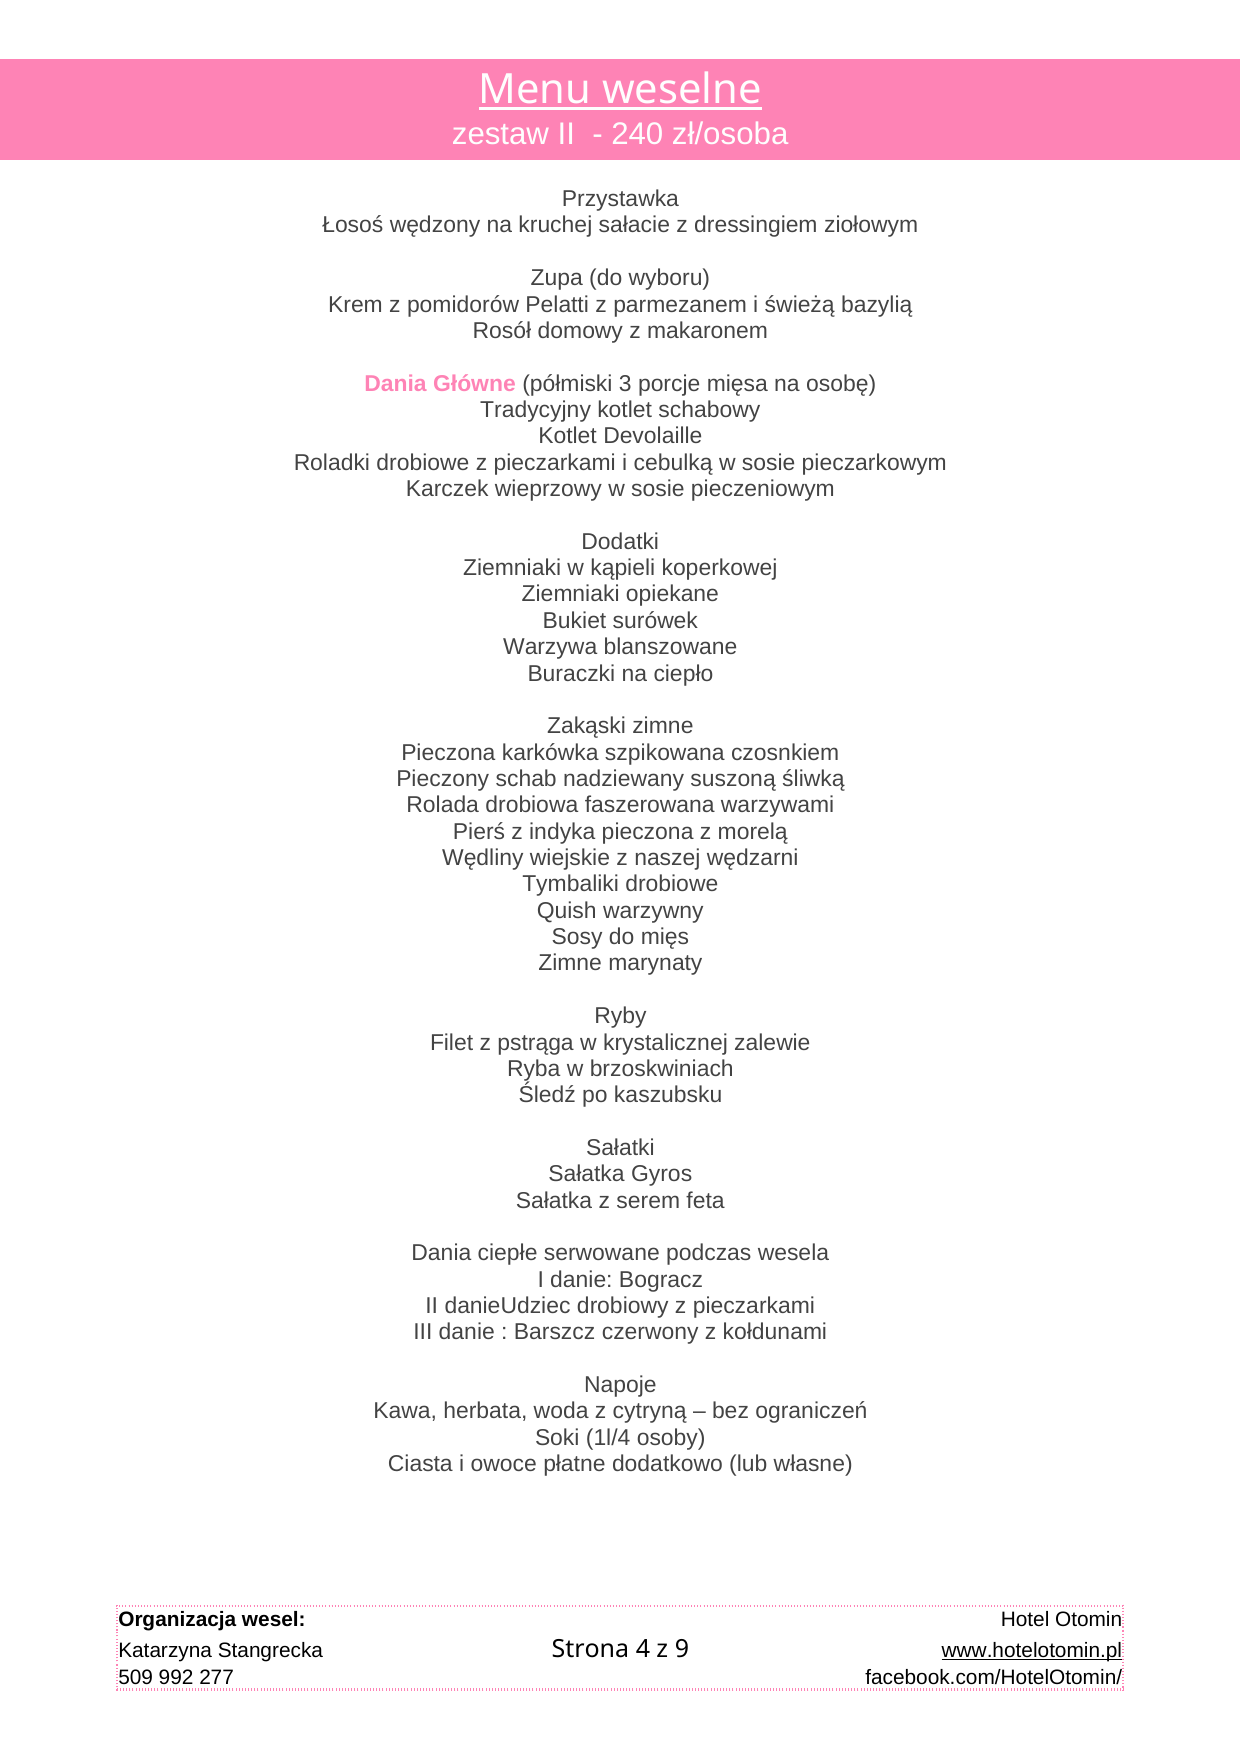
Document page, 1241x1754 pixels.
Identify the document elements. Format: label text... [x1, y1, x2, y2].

text Roladki drobiowe z pieczarkami i cebulką w sosie pieczarkowym [118, 449, 1122, 475]
text III danie : Barszcz czerwony z kołdunami [118, 1318, 1122, 1345]
text Zakąski zimne [118, 712, 1122, 738]
text Warzywa blanszowane [118, 633, 1122, 659]
text Śledź po kaszubsku [118, 1081, 1122, 1107]
text Wędliny wiejskie z naszej wędzarni [118, 844, 1122, 870]
text Napoje [118, 1371, 1122, 1397]
text Kawa, herbata, woda z cytryną – bez ograniczeń [118, 1397, 1122, 1424]
text Bukiet surówek [118, 607, 1122, 633]
text Pierś z indyka pieczona z morelą [118, 818, 1122, 844]
text Dania Główne (półmiski 3 porcje mięsa na osobę) [118, 369, 1122, 396]
text Zimne marynaty [118, 949, 1122, 976]
text Ryby [118, 1002, 1122, 1028]
text Krem z pomidorów Pelatti z parmezanem i świeżą bazylią [118, 291, 1122, 317]
text II danieUdziec drobiowy z pieczarkami [118, 1292, 1122, 1318]
text Tymbaliki drobiowe [118, 870, 1122, 897]
text Zupa (do wyboru) [118, 264, 1122, 291]
text Ciasta i owoce płatne dodatkowo (lub własne) [118, 1450, 1122, 1476]
text Kotlet Devolaille [118, 422, 1122, 449]
text Rolada drobiowa faszerowana warzywami [118, 791, 1122, 818]
text I danie: Bogracz [118, 1266, 1122, 1292]
text Soki (1l/4 osoby) [118, 1424, 1122, 1450]
text Pieczona karkówka szpikowana czosnkiem [118, 738, 1122, 765]
text Dania ciepłe serwowane podczas wesela [118, 1239, 1122, 1266]
text Rosół domowy z makaronem [118, 317, 1122, 343]
text Tradycyjny kotlet schabowy [118, 396, 1122, 422]
text Sałatki [118, 1134, 1122, 1160]
text Dodatki [118, 528, 1122, 554]
text Łosoś wędzony na kruchej sałacie z dressingiem ziołowym [118, 211, 1122, 238]
text Przystawka [118, 160, 1122, 211]
text Sałatka z serem feta [118, 1187, 1122, 1213]
text Sosy do mięs [118, 923, 1122, 949]
text Ziemniaki opiekane [118, 580, 1122, 607]
text Pieczony schab nadziewany suszoną śliwką [118, 765, 1122, 791]
text Quish warzywny [118, 897, 1122, 923]
text Filet z pstrąga w krystalicznej zalewie [118, 1028, 1122, 1055]
text Ryba w brzoskwiniach [118, 1055, 1122, 1081]
text Ziemniaki w kąpieli koperkowej [118, 554, 1122, 580]
text Sałatka Gyros [118, 1160, 1122, 1187]
text Buraczki na ciepło [118, 659, 1122, 686]
text Karczek wieprzowy w sosie pieczeniowym [118, 475, 1122, 501]
